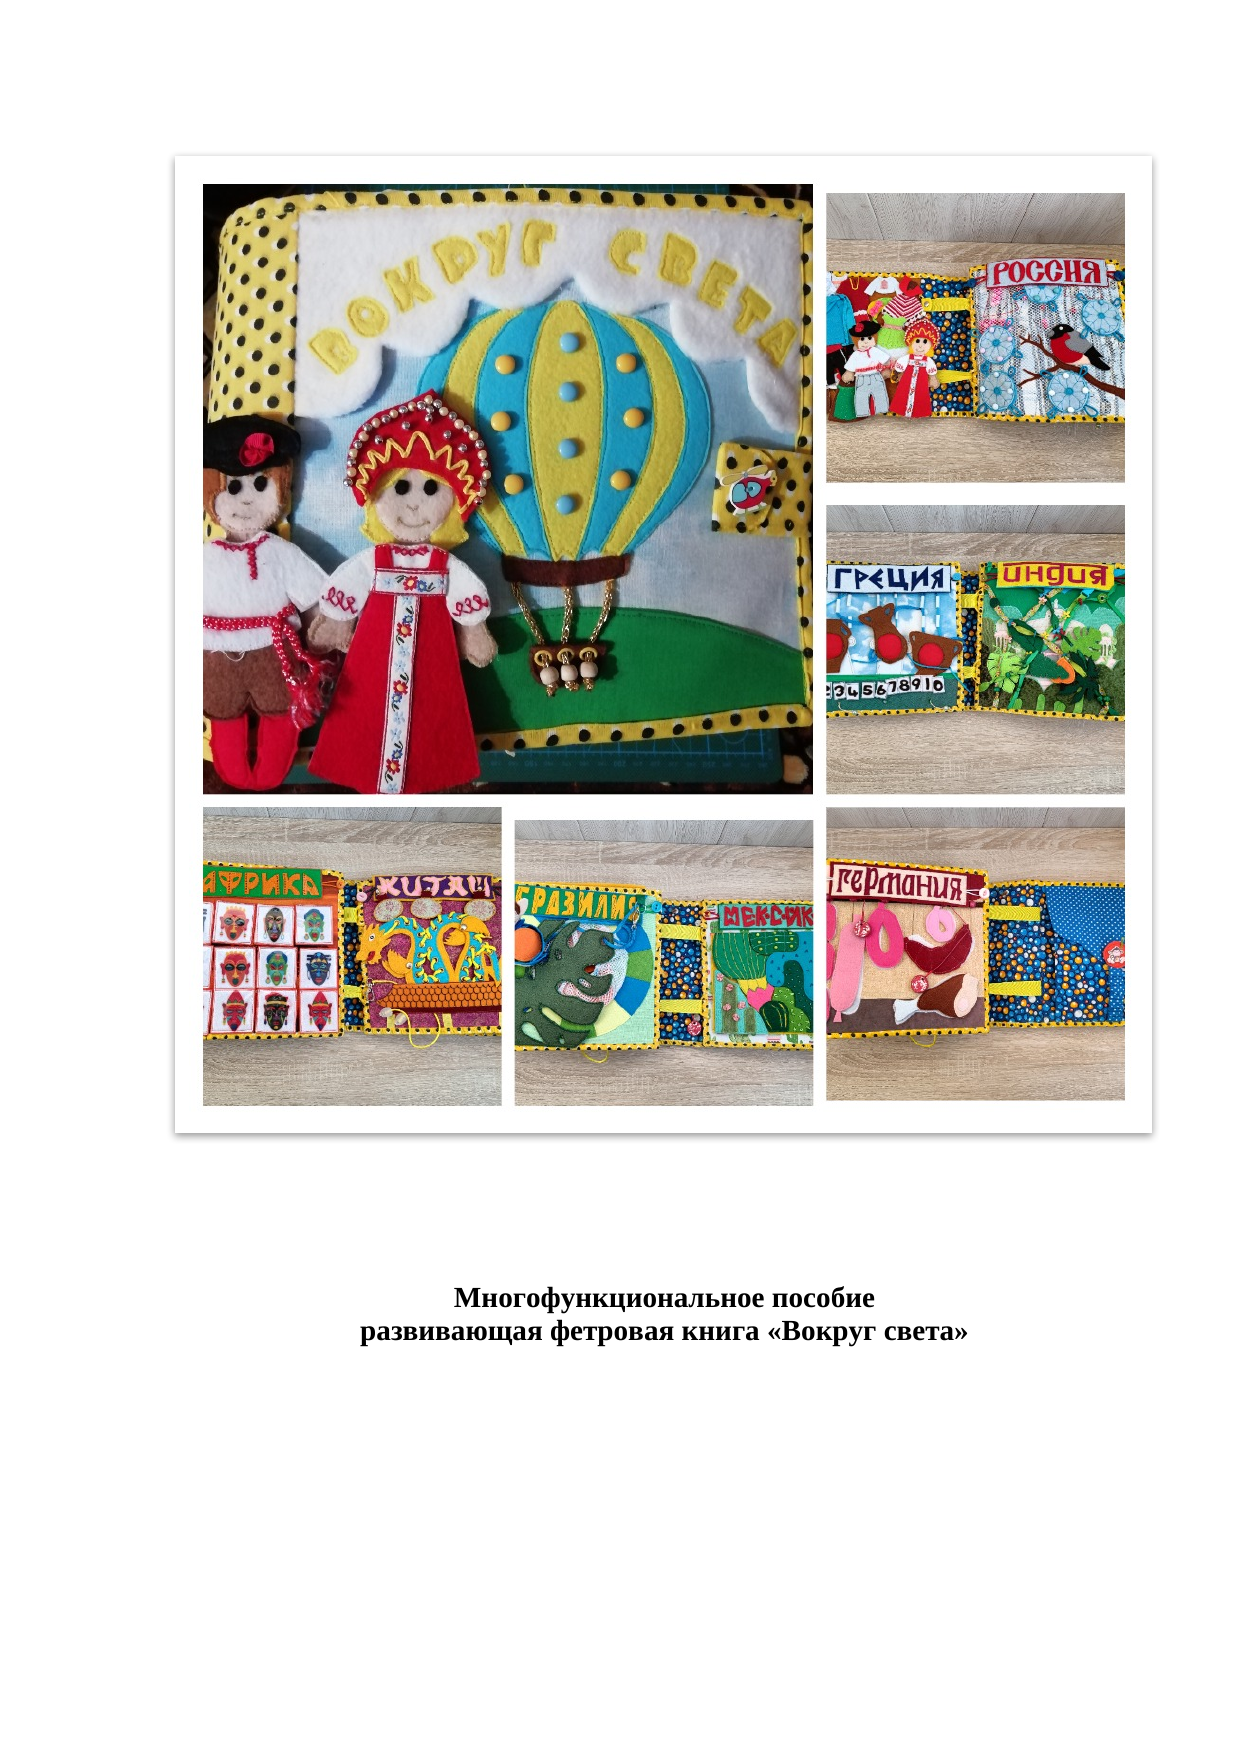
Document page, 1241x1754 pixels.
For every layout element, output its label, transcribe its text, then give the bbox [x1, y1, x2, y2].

text развивающая фетровая книга «Вокруг света» [148, 1313, 1181, 1347]
text Многофункциональное пособие [148, 1280, 1181, 1313]
picture [189, 170, 1138, 1119]
